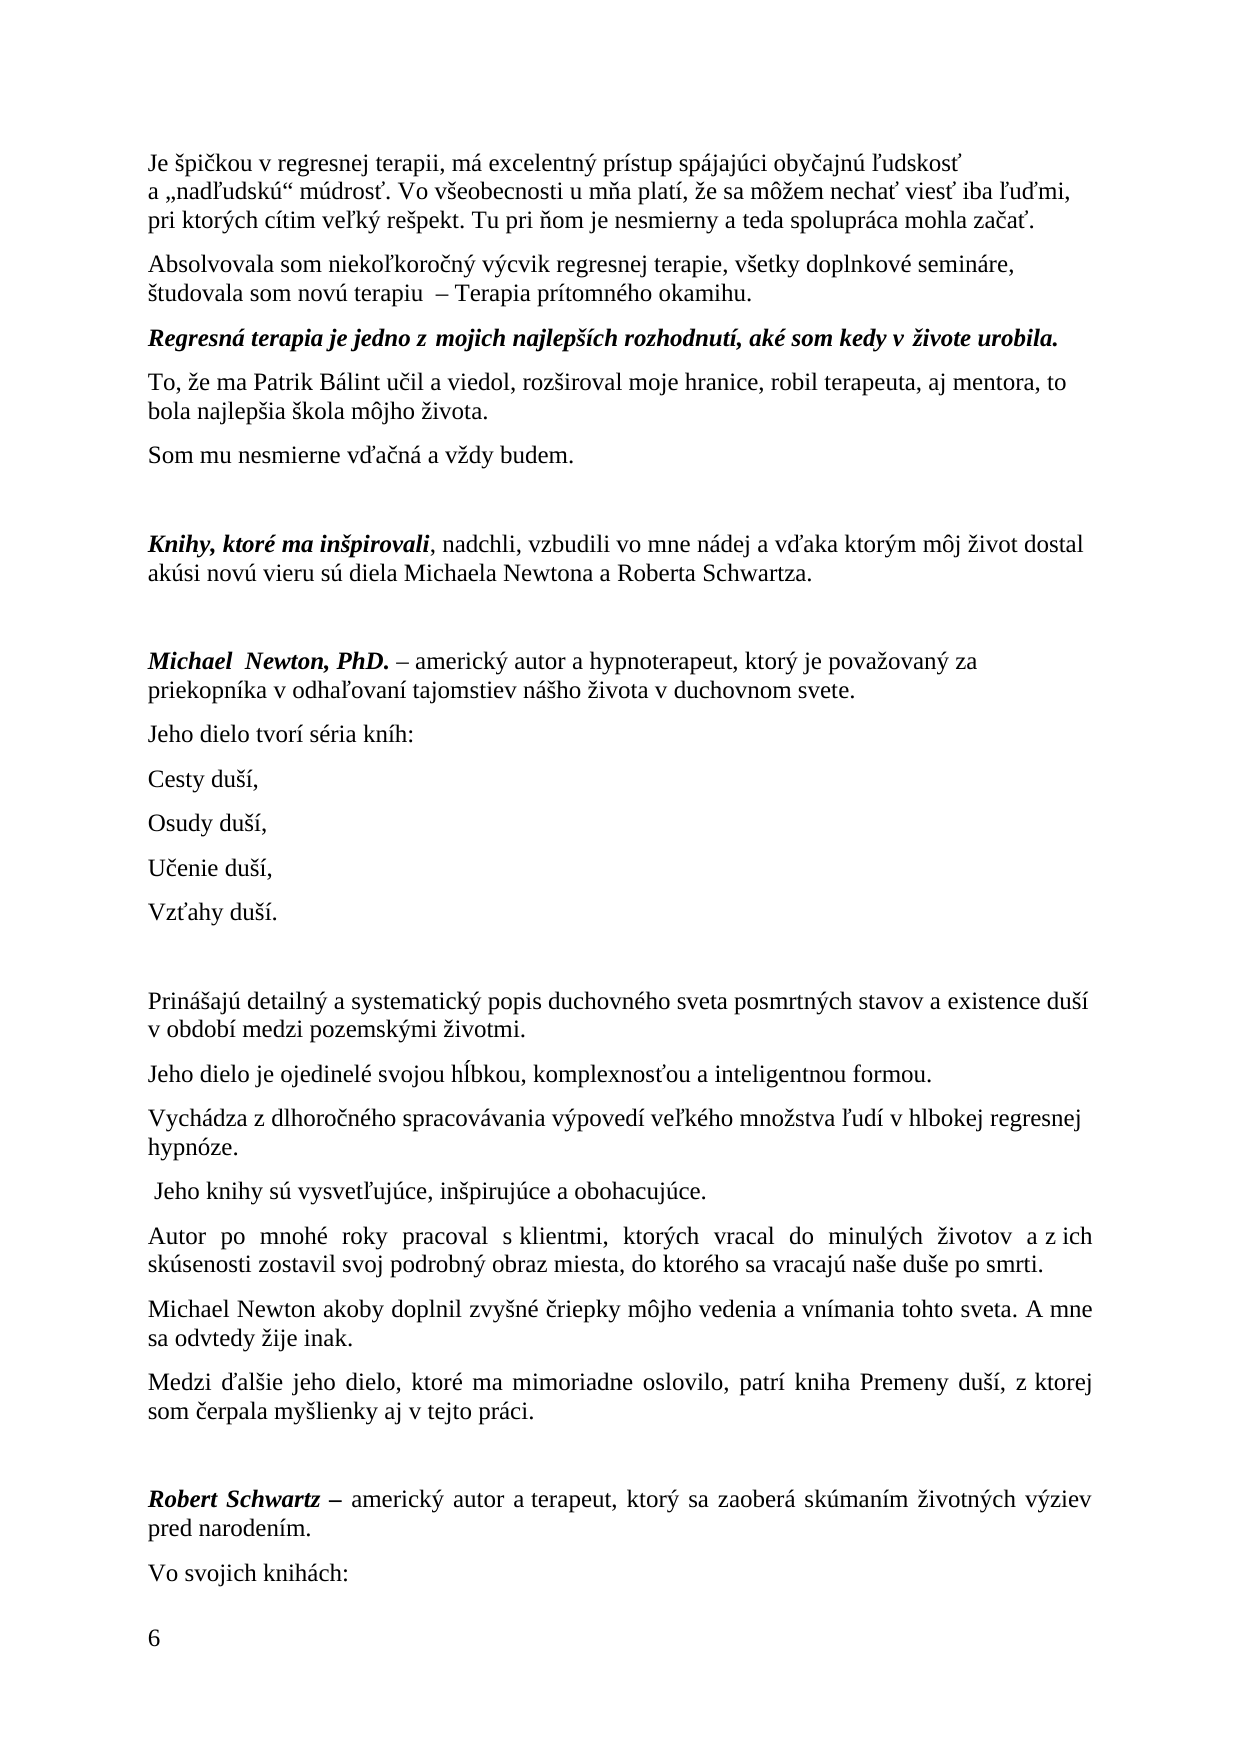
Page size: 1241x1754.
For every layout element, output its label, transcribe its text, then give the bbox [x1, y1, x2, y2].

text Medzi ďalšie jeho dielo, ktoré ma mimoriadne oslovilo, patrí kniha Premeny duší, z ktorej som čerpala myšlienky aj v tejto práci. [148, 1367, 1093, 1424]
text Knihy, ktoré ma inšpirovali, nadchli, vzbudili vo mne nádej a vďaka ktorým môj život dostal akúsi novú vieru sú diela Michaela Newtona a Roberta Schwartza. [148, 529, 1093, 586]
text To, že ma Patrik Bálint učil a viedol, rozširoval moje hranice, robil terapeuta, aj mentora, to bola najlepšia škola môjho života. [148, 367, 1093, 424]
text Je špičkou v regresnej terapii, má excelentný prístup spájajúci obyčajnú ľudskosť a „nadľudskú“ múdrosť. Vo všeobecnosti u mňa platí, že sa môžem nechať viesť iba ľuďmi, pri ktorých cítim veľký rešpekt. Tu pri ňom je nesmierny a teda spolupráca mohla začať. [148, 148, 1093, 234]
text Som mu nesmierne vďačná a vždy budem. [148, 440, 1093, 469]
text Osudy duší, [148, 808, 1093, 837]
text Vzťahy duší. [148, 897, 1093, 926]
text Vychádza z dlhoročného spracovávania výpovedí veľkého množstva ľudí v hlbokej regresnej hypnóze. [148, 1103, 1093, 1161]
text Prinášajú detailný a systematický popis duchovného sveta posmrtných stavov a existence duší v období medzi pozemskými životmi. [148, 986, 1093, 1043]
text Cesty duší, [148, 764, 1093, 793]
text Michael Newton, PhD. – americký autor a hypnoterapeut, ktorý je považovaný za priekopníka v odhaľovaní tajomstiev nášho života v duchovnom svete. [148, 646, 1093, 704]
text Vo svojich knihách: [148, 1558, 1093, 1586]
text Regresná terapia je jedno z mojich najlepších rozhodnutí, aké som kedy v živote urobila. [148, 323, 1093, 351]
text Jeho dielo tvorí séria kníh: [148, 719, 1093, 748]
text Učenie duší, [148, 853, 1093, 881]
text Absolvovala som niekoľkoročný výcvik regresnej terapie, všetky doplnkové semináre, študovala som novú terapiu – Terapia prítomného okamihu. [148, 249, 1093, 307]
text Jeho knihy sú vysvetľujúce, inšpirujúce a obohacujúce. [148, 1176, 1093, 1205]
text Autor po mnohé roky pracoval s klientmi, ktorých vracal do minulých životov a z ich skúsenosti zostavil svoj podrobný obraz miesta, do ktorého sa vracajú naše duše po smrti. [148, 1221, 1093, 1278]
text Robert Schwartz – americký autor a terapeut, ktorý sa zaoberá skúmaním životných výziev pred narodením. [148, 1484, 1093, 1542]
text Michael Newton akoby doplnil zvyšné čriepky môjho vedenia a vnímania tohto sveta. A mne sa odvtedy žije inak. [148, 1294, 1093, 1351]
text Jeho dielo je ojedinelé svojou hĺbkou, komplexnosťou a inteligentnou formou. [148, 1059, 1093, 1088]
